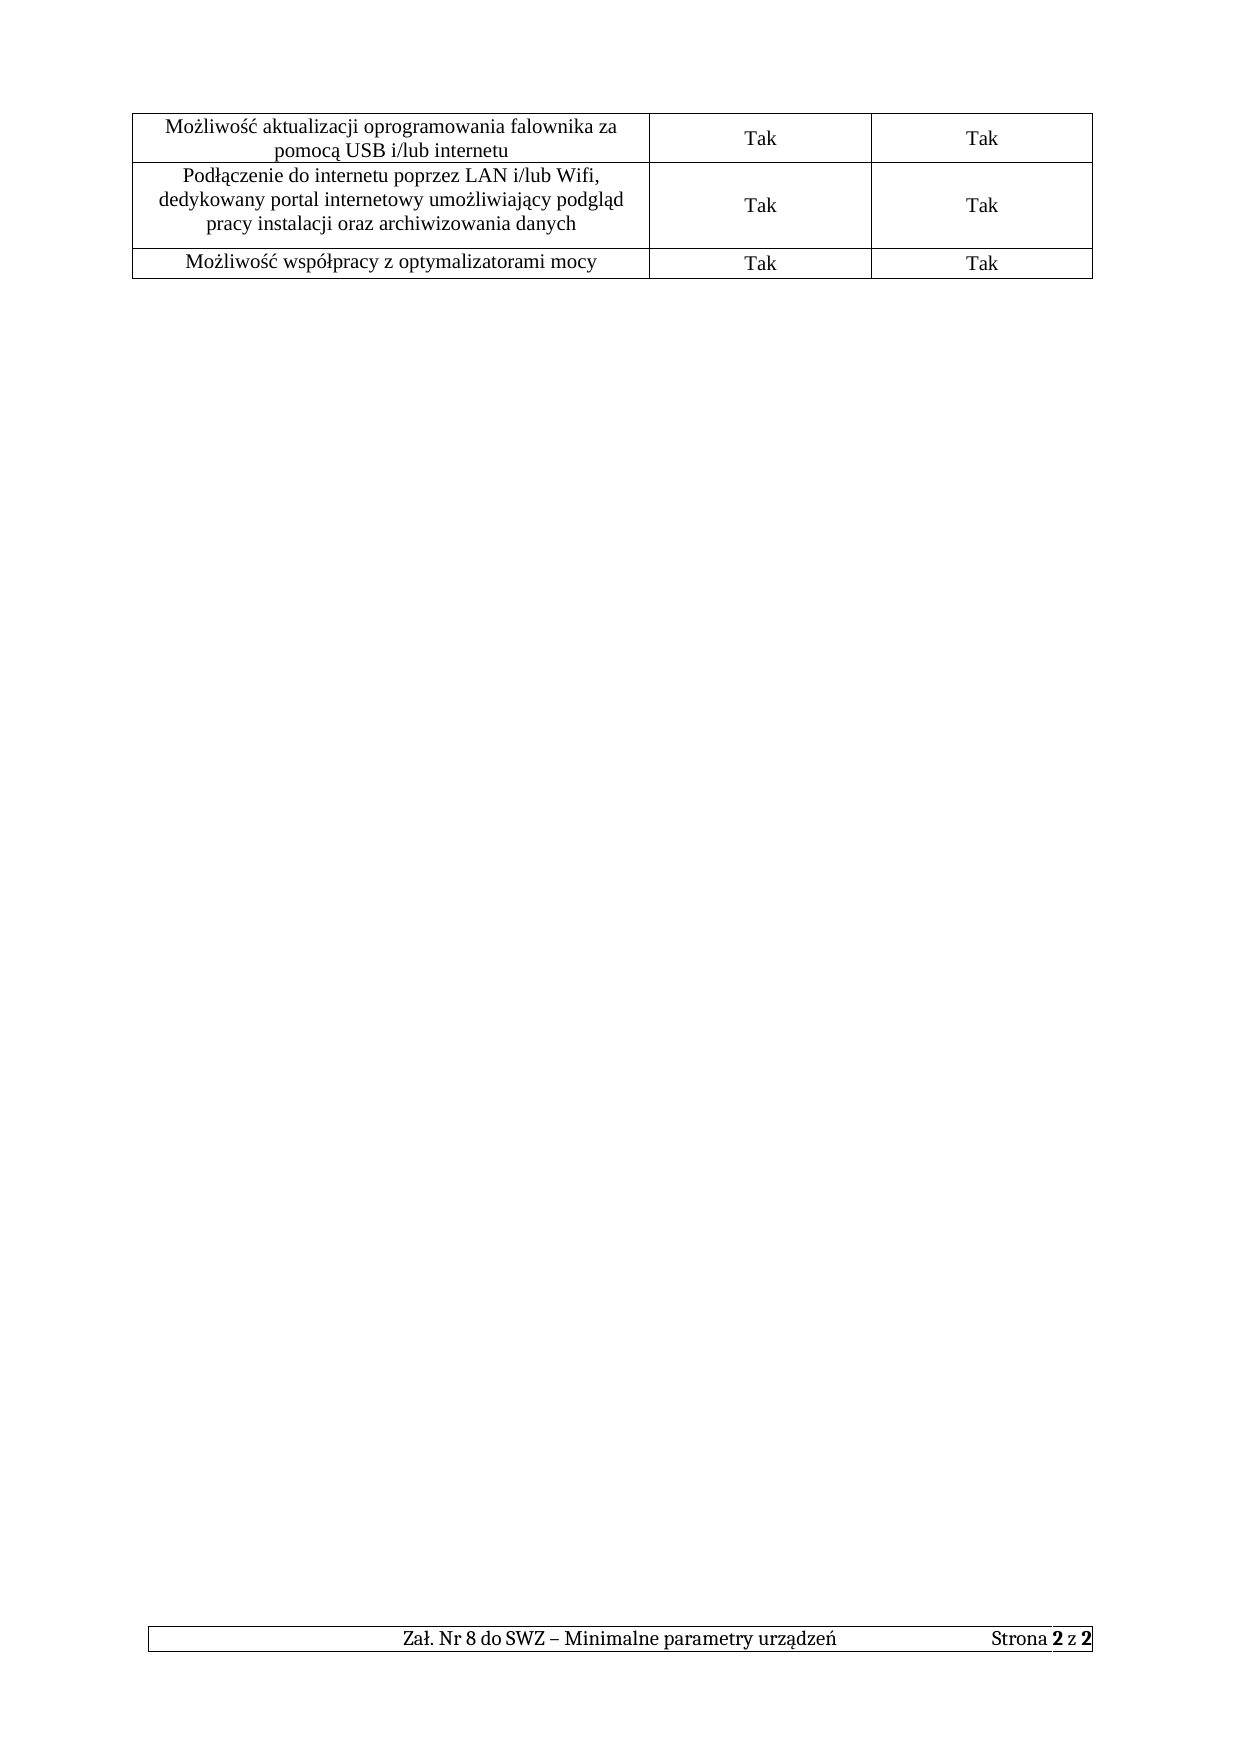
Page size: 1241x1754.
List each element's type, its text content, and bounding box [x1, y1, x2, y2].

table_cell Tak [872, 163, 1092, 248]
table_cell Tak [872, 249, 1092, 278]
table_cell Tak [650, 114, 871, 162]
table_cell Tak [872, 114, 1092, 162]
table_cell Tak [650, 249, 871, 278]
table_cell Tak [650, 163, 871, 248]
table_cell Możliwość współpracy z optymalizatorami mocy [133, 249, 649, 278]
table_cell Możliwość aktualizacji oprogramowania falownika za pomocą USB i/lub internetu [133, 114, 649, 162]
table_cell Podłączenie do internetu poprzez LAN i/lub Wifi, dedykowany portal internetowy umożliwiający podgląd pracy instalacji oraz archiwizowania danych [133, 163, 649, 248]
